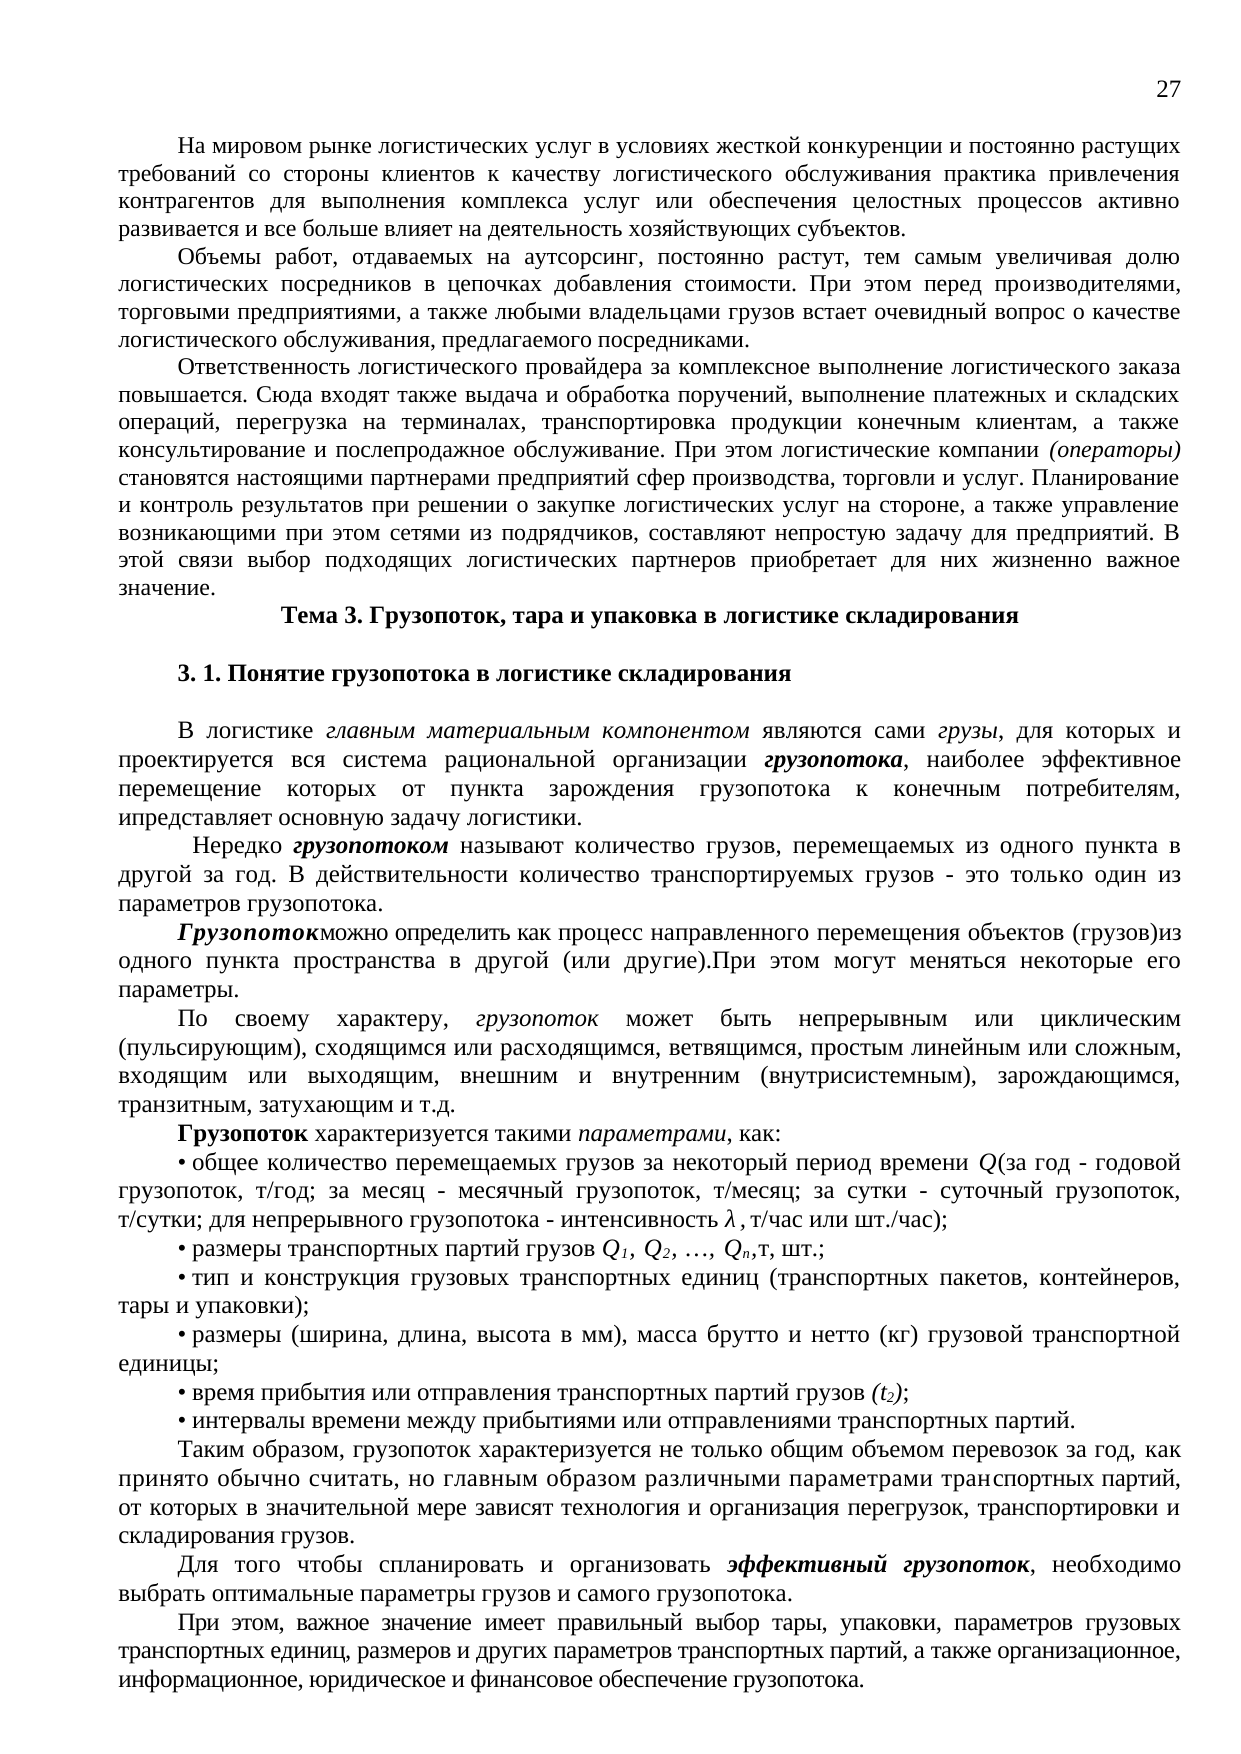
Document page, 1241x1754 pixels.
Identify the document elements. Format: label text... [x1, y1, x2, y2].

text 3. 1. Понятие грузопотока в логистике складирования [118, 658, 1181, 687]
text Ответственность логистического провайдера за комплексное выполнение логистического заказа повышается. Сюда входят также выдача и обработка поручений, выполнение платежных и складских операций, перегрузка на терминалах, транспортировка продукции конечным клиентам, а также консультирование и послепродажное обслуживание. При этом логистические компании (операторы) становятся настоящими партнерами предприятий сфер производства, торговли и услуг. Планирование и контроль результатов при решении о закупке логистических услуг на стороне, а также управление возникающими при этом сетями из подрядчиков, составляют непростую задачу для предприятий. В этой связи выбор подходящих логистических партнеров приобретает для них жизненно важное значение. [118, 352, 1181, 601]
list тип и конструкция грузовых транспортных единиц (транспортных пакетов, контейнеров, тары и упаковки); [118, 1262, 1181, 1319]
list общее количество перемещаемых грузов за некоторый период времени Q(за год - годовой грузопоток, т/год; за месяц - месячный грузопоток, т/месяц; за сутки - суточный грузопоток, т/сутки; для непрерывного грузопотока - интенсивность λ,т/час или шт./час); [118, 1147, 1181, 1233]
text Тема 3. Грузопоток, тара и упаковка в логистике складирования [118, 601, 1181, 629]
list интервалы времени между прибытиями или отправлениями транспортных партий. [118, 1406, 1181, 1434]
list размеры транспортных партий грузов Q1, Q2, …, Qn,т, шт.; [118, 1233, 1181, 1262]
list Таким образом, грузопоток характеризуется не только общим объемом перевозок за год, как принято обычно считать, но главным образом различными параметрами транспортных партий, от которых в значительной мере зависят технология и организация перегрузок, транспортировки и складирования грузов. [118, 1434, 1181, 1549]
text Грузопоток характеризуется такими параметрами, как: [118, 1118, 1181, 1147]
text По своему характеру, грузопоток может быть непрерывным или циклическим (пульсирующим), сходящимся или расходящимся, ветвящимся, простым линейным или сложным, входящим или выходящим, внешним и внутренним (внутрисистемным), зарождающимся, транзитным, затухающим и т.д. [118, 1003, 1181, 1118]
text Для того чтобы спланировать и организовать эффективный грузопоток, необходимо выбрать оптимальные параметры грузов и самого грузопотока. [118, 1549, 1181, 1607]
text В логистике главным материальным компонентом являются сами грузы, для которых и проектируется вся система рациональной организации грузопотока, наиболее эффективное перемещение которых от пункта зарождения грузопотока к конечным потребителям, ипредставляет основную задачу логистики. [118, 716, 1181, 831]
text При этом, важное значение имеет правильный выбор тары, упаковки, параметров грузовых транспортных единиц, размеров и других параметров транспортных партий, а также организационное, информационное, юридическое и финансовое обеспечение грузопотока. [118, 1607, 1181, 1693]
text Грузопотокможно определить как процесс направленного перемещения объектов (грузов)из одного пункта пространства в другой (или другие).При этом могут меняться некоторые его параметры. [118, 917, 1181, 1003]
text Нередко грузопотоком называют количество грузов, перемещаемых из одного пункта в другой за год. В действительности количество транспортируемых грузов - это только один из параметров грузопотока. [118, 831, 1181, 917]
text Объемы работ, отдаваемых на аутсорсинг, постоянно растут, тем самым увеличивая долю логистических посредников в цепочках добавления стоимости. При этом перед производителями, торговыми предприятиями, а также любыми владельцами грузов встает очевидный вопрос о качестве логистического обслуживания, предлагаемого посредниками. [118, 242, 1181, 352]
text На мировом рынке логистических услуг в условиях жесткой конкуренции и постоянно растущих требований со стороны клиентов к качеству логистического обслуживания практика привлечения контрагентов для выполнения комплекса услуг или обеспечения целостных процессов активно развивается и все больше влияет на деятельность хозяйствующих субъектов. [118, 131, 1181, 242]
list время прибытия или отправления транспортных партий грузов (t2); [118, 1377, 1181, 1406]
list размеры (ширина, длина, высота в мм), масса брутто и нетто (кг) грузовой транспортной единицы; [118, 1319, 1181, 1377]
